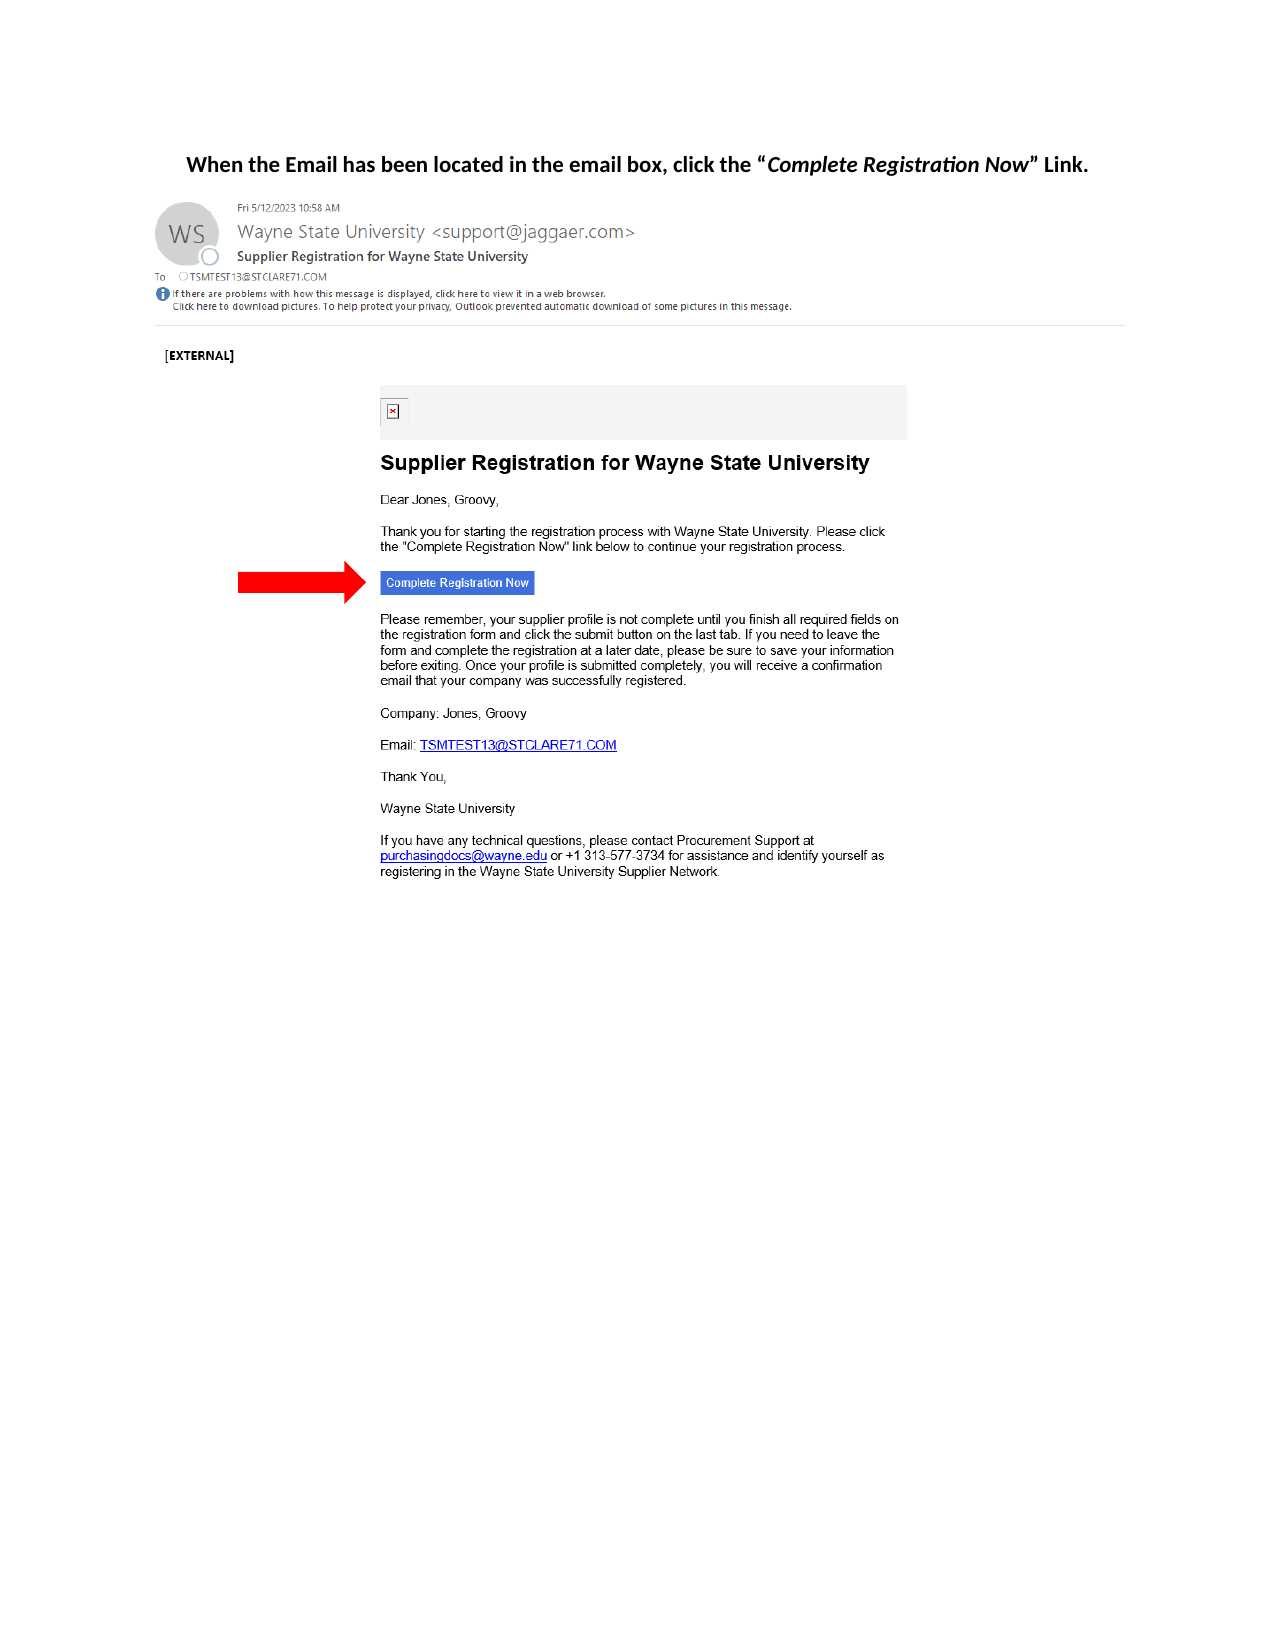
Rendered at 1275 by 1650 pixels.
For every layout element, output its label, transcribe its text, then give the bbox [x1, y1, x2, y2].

picture [150, 196, 1125, 934]
text When the Email has been located in the email box, click the “Complete Registration Now” Link. [150, 150, 1125, 178]
